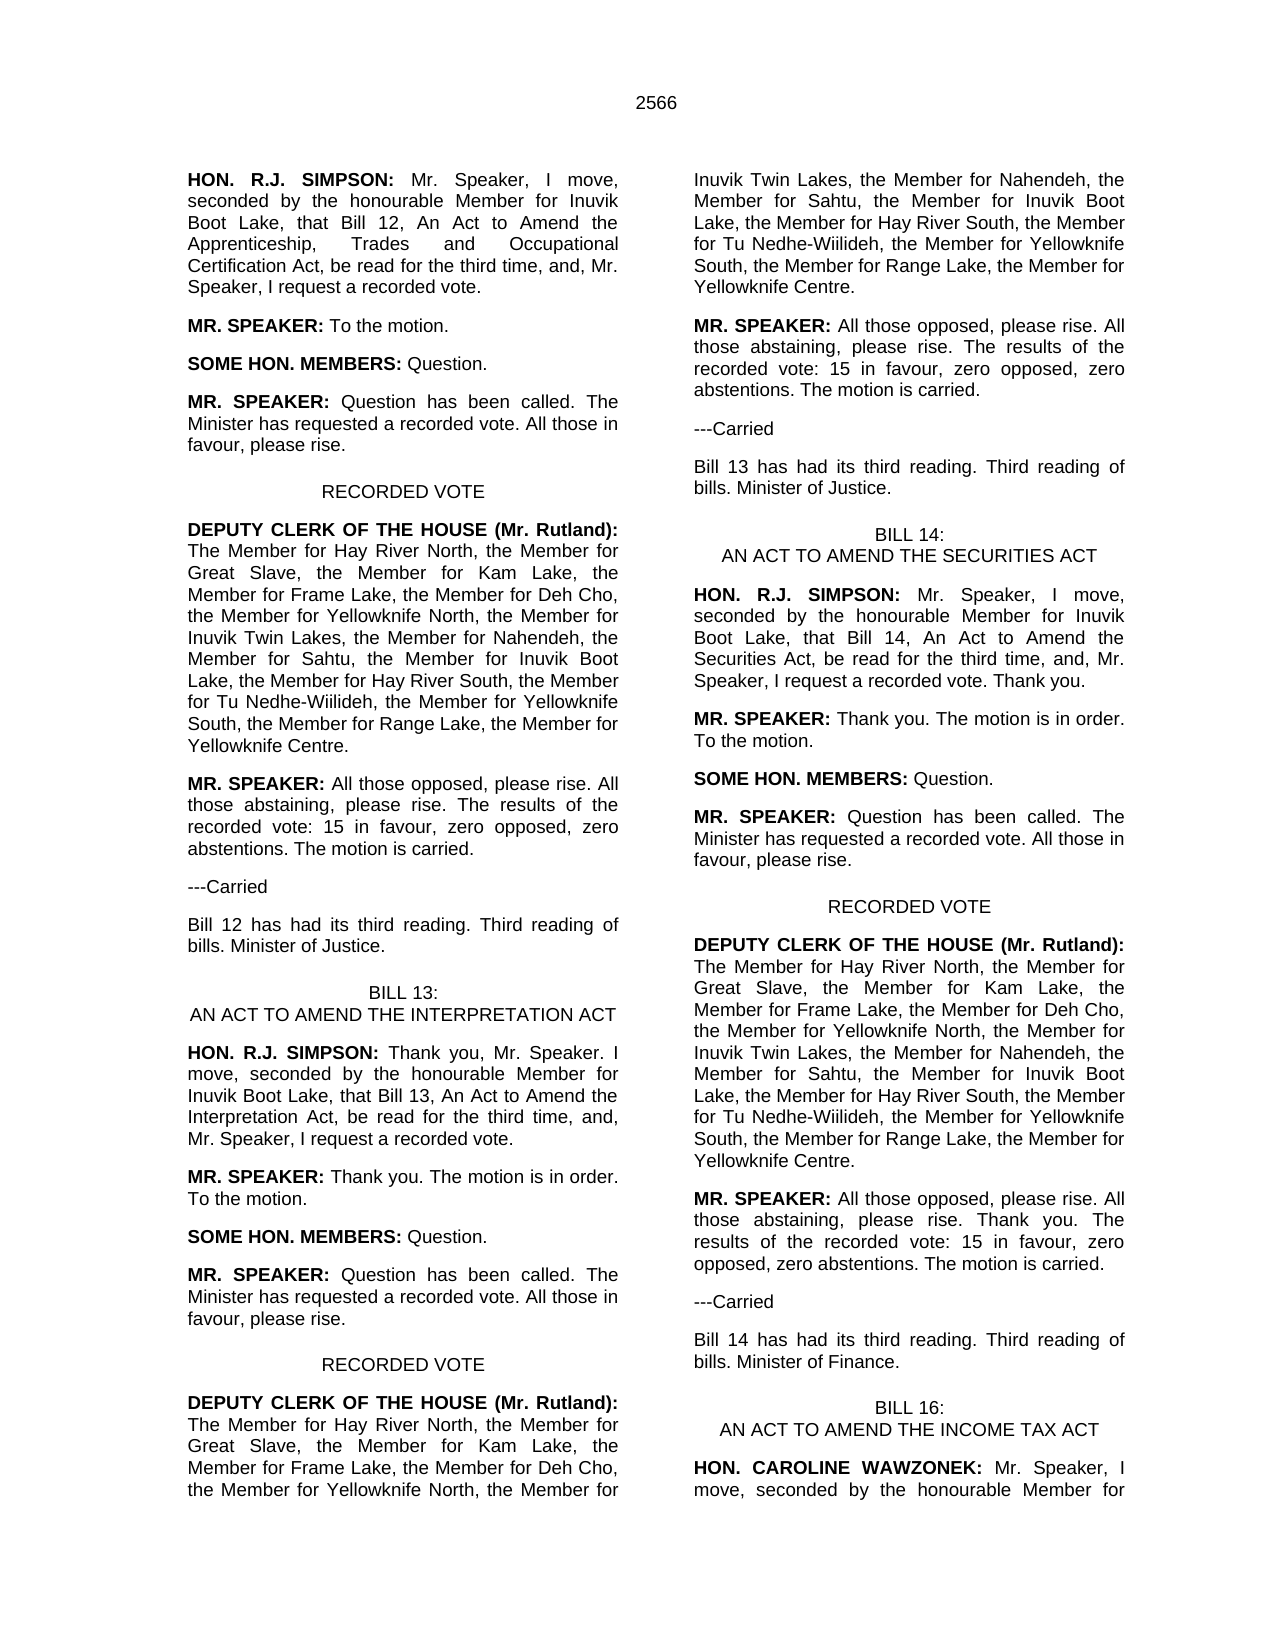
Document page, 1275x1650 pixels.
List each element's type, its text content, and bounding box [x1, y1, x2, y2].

text HON. R.J. SIMPSON: Thank you, Mr. Speaker. I move, seconded by the honourable Member for Inuvik Boot Lake, that Bill 13, An Act to Amend the Interpretation Act, be read for the third time, and, Mr. Speaker, I request a recorded vote. [187, 1042, 619, 1149]
subtitle Bill 16: An Act to Amend the Income Tax Act [694, 1397, 1125, 1440]
text HON. R.J. SIMPSON: Mr. Speaker, I move, seconded by the honourable Member for Inuvik Boot Lake, that Bill 12, An Act to Amend the Apprenticeship, Trades and Occupational Certification Act, be read for the third time, and, Mr. Speaker, I request a recorded vote. [187, 168, 619, 298]
text MR. SPEAKER: Question has been called. The Minister has requested a recorded vote. All those in favour, please rise. [187, 1264, 619, 1329]
text HON. R.J. SIMPSON: Mr. Speaker, I move, seconded by the honourable Member for Inuvik Boot Lake, that Bill 14, An Act to Amend the Securities Act, be read for the third time, and, Mr. Speaker, I request a recorded vote. Thank you. [694, 583, 1125, 691]
text ---Carried [187, 876, 619, 897]
subtitle Recorded Vote [187, 1354, 619, 1375]
text SOME HON. MEMBERS: Question. [694, 768, 1125, 789]
text MR. SPEAKER: To the motion. [187, 314, 619, 336]
text MR. SPEAKER: All those opposed, please rise. All those abstaining, please rise. Thank you. The results of the recorded vote: 15 in favour, zero opposed, zero abstentions. The motion is carried. [694, 1188, 1125, 1274]
text ---Carried [694, 1291, 1125, 1312]
text MR. SPEAKER: Question has been called. The Minister has requested a recorded vote. All those in favour, please rise. [187, 391, 619, 456]
text DEPUTY CLERK OF THE HOUSE (Mr. Rutland): The Member for Hay River North, the Member for Great Slave, the Member for Kam Lake, the Member for Frame Lake, the Member for Deh Cho, the Member for Yellowknife North, the Member for Inuvik Twin Lakes, the Member for Nahendeh, the Member for Sahtu, the Member for Inuvik Boot Lake, the Member for Hay River South, the Member for Tu Nedhe-Wiilideh, the Member for Yellowknife South, the Member for Range Lake, the Member for Yellowknife Centre. [187, 1392, 619, 1500]
text Bill 13 has had its third reading. Third reading of bills. Minister of Justice. [694, 456, 1125, 499]
text Bill 12 has had its third reading. Third reading of bills. Minister of Justice. [187, 914, 619, 957]
text DEPUTY CLERK OF THE HOUSE (Mr. Rutland): The Member for Hay River North, the Member for Great Slave, the Member for Kam Lake, the Member for Frame Lake, the Member for Deh Cho, the Member for Yellowknife North, the Member for Inuvik Twin Lakes, the Member for Nahendeh, the Member for Sahtu, the Member for Inuvik Boot Lake, the Member for Hay River South, the Member for Tu Nedhe-Wiilideh, the Member for Yellowknife South, the Member for Range Lake, the Member for Yellowknife Centre. [694, 934, 1125, 1171]
text MR. SPEAKER: Thank you. The motion is in order. To the motion. [694, 708, 1125, 751]
text DEPUTY CLERK OF THE HOUSE (Mr. Rutland): The Member for Hay River North, the Member for Great Slave, the Member for Kam Lake, the Member for Frame Lake, the Member for Deh Cho, the Member for Yellowknife North, the Member for Inuvik Twin Lakes, the Member for Nahendeh, the Member for Sahtu, the Member for Inuvik Boot Lake, the Member for Hay River South, the Member for Tu Nedhe-Wiilideh, the Member for Yellowknife South, the Member for Range Lake, the Member for Yellowknife Centre. [187, 519, 619, 756]
text DEPUTY CLERK OF THE HOUSE (Mr. Rutland): The Member for Hay River North, the Member for Great Slave, the Member for Kam Lake, the Member for Frame Lake, the Member for Deh Cho, the Member for Yellowknife North, the Member for Inuvik Twin Lakes, the Member for Nahendeh, the Member for Sahtu, the Member for Inuvik Boot Lake, the Member for Hay River South, the Member for Tu Nedhe-Wiilideh, the Member for Yellowknife South, the Member for Range Lake, the Member for Yellowknife Centre. [694, 168, 1125, 298]
subtitle Bill 14: An Act to Amend the Securities Act [694, 524, 1125, 567]
subtitle Recorded Vote [694, 896, 1125, 917]
text MR. SPEAKER: Question has been called. The Minister has requested a recorded vote. All those in favour, please rise. [694, 806, 1125, 871]
subtitle Bill 13: An Act to Amend the Interpretation Act [187, 982, 619, 1025]
subtitle Recorded Vote [187, 481, 619, 502]
text SOME HON. MEMBERS: Question. [187, 1226, 619, 1247]
text SOME HON. MEMBERS: Question. [187, 353, 619, 374]
text Bill 14 has had its third reading. Third reading of bills. Minister of Finance. [694, 1329, 1125, 1372]
text MR. SPEAKER: Thank you. The motion is in order. To the motion. [187, 1166, 619, 1209]
text ---Carried [694, 417, 1125, 439]
